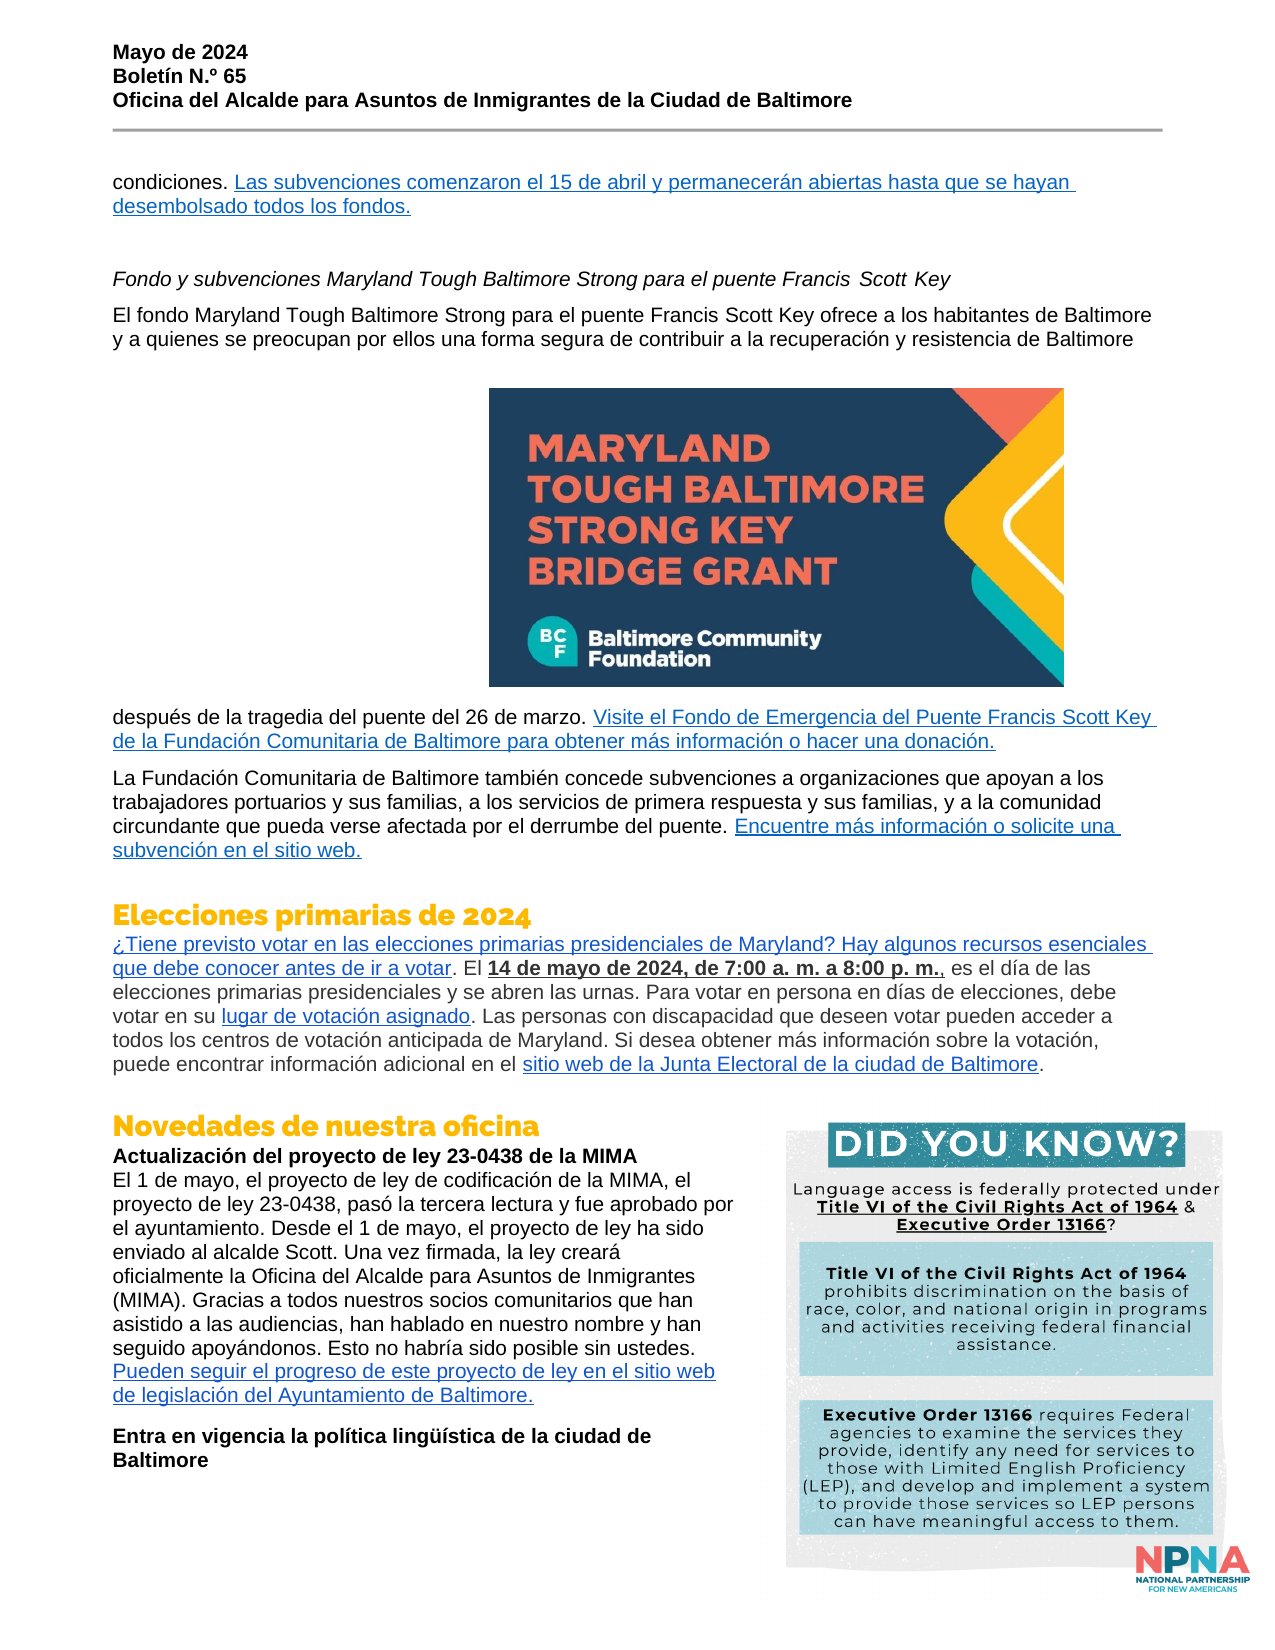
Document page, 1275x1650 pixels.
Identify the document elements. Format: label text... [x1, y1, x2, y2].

picture [489, 388, 1064, 687]
text La Fundación Comunitaria de Baltimore también concede subvenciones a organizaciones que apoyan a los trabajadores portuarios y sus familias, a los servicios de primera respuesta y sus familias, y a la comunidad circundante que pueda verse afectada por el derrumbe del puente. Encuentre más información o solicite una subvención en el sitio web. [112, 766, 1162, 861]
text El 1 de mayo, el proyecto de ley de codificación de la MIMA, el proyecto de ley 23-0438, pasó la tercera lectura y fue aprobado por el ayuntamiento. Desde el 1 de mayo, el proyecto de ley ha sido enviado al alcalde Scott. Una vez firmada, la ley creará oficialmente la Oficina del Alcalde para Asuntos de Inmigrantes (MIMA). Gracias a todos nuestros socios comunitarios que han asistido a las audiencias, han hablado en nuestro nombre y han seguido apoyándonos. Esto no habría sido posible sin ustedes. Pueden seguir el progreso de este proyecto de ley en el sitio web de legislación del Ayuntamiento de Baltimore. [112, 1168, 754, 1407]
text Entra en vigencia la política lingüística de la ciudad de Baltimore [112, 1424, 754, 1472]
subtitle Elecciones primarias de 2024 [112, 898, 1162, 932]
subtitle ¿Tiene previsto votar en las elecciones primarias presidenciales de Maryland? Hay algunos recursos esenciales que debe conocer antes de ir a votar. El 14 de mayo de 2024, de 7:00 a. m. a 8:00 p. m., es el día de las elecciones primarias presidenciales y se abren las urnas. Para votar en persona en días de elecciones, debe votar en su lugar de votación asignado. Las personas con discapacidad que deseen votar pueden acceder a todos los centros de votación anticipada de Maryland. Si desea obtener más información sobre la votación, puede encontrar información adicional en el sitio web de la Junta Electoral de la ciudad de Baltimore. [112, 932, 1162, 1076]
text Actualización del proyecto de ley 23-0438 de la MIMA [112, 1144, 754, 1168]
subtitle Novedades de nuestra oficina [112, 1109, 754, 1144]
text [112, 170, 1162, 218]
text Fondo y subvenciones Maryland Tough Baltimore Strong para el puente Francis Scott Key [112, 267, 1162, 291]
picture [754, 1096, 1258, 1600]
